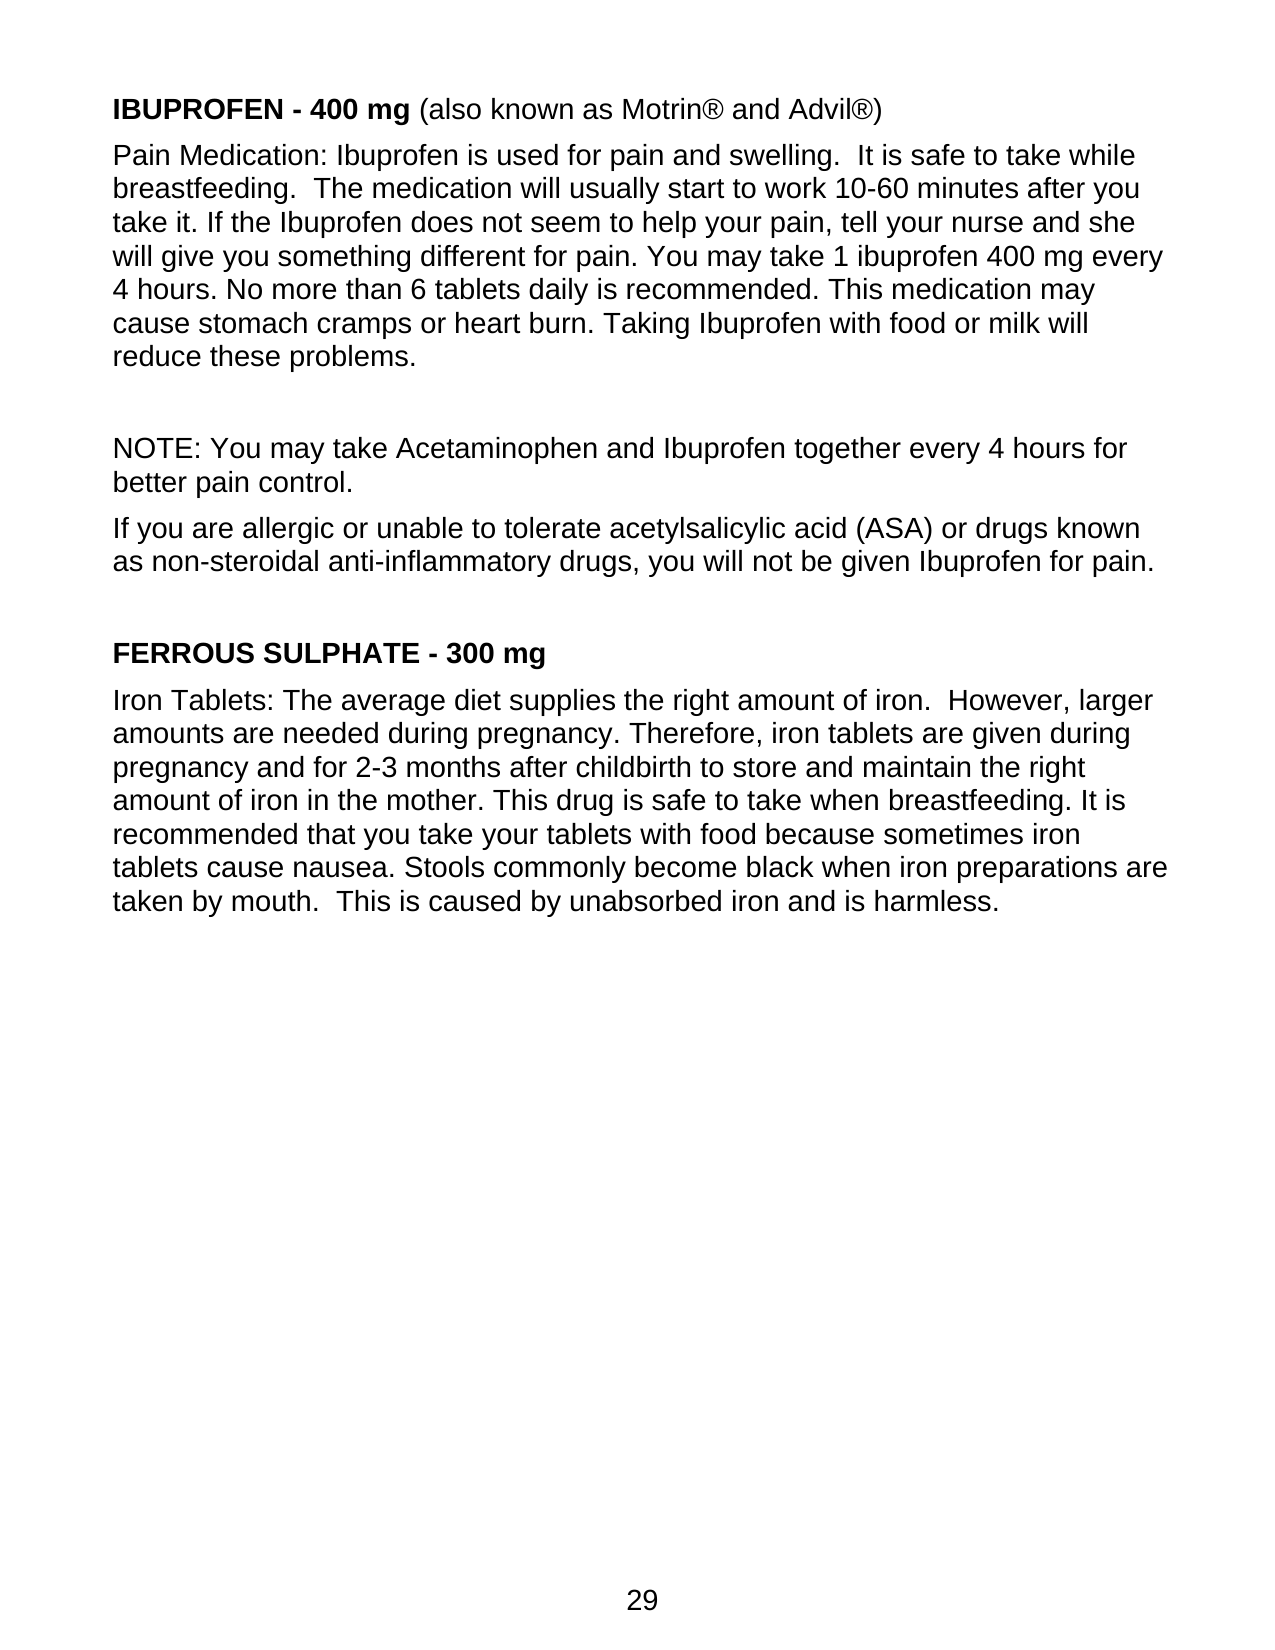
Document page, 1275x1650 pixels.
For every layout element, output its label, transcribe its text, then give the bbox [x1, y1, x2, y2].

text Iron Tablets: The average diet supplies the right amount of iron. However, larger amounts are needed during pregnancy. Therefore, iron tablets are given during pregnancy and for 2-3 months after childbirth to store and maintain the right amount of iron in the mother. This drug is safe to take when breastfeeding. It is recommended that you take your tablets with food because sometimes iron tablets cause nausea. Stools commonly become black when iron preparations are taken by mouth. This is caused by unabsorbed iron and is harmless. [112, 682, 1172, 917]
text IBUPROFEN - 400 mg (also known as Motrin® and Advil®) [112, 92, 1172, 125]
text Pain Medication: Ibuprofen is used for pain and swelling. It is safe to take while breastfeeding. The medication will usually start to work 10-60 minutes after you take it. If the Ibuprofen does not seem to help your pain, tell your nurse and she will give you something different for pain. You may take 1 ibuprofen 400 mg every 4 hours. No more than 6 tablets daily is recommended. This medication may cause stomach cramps or heart burn. Taking Ibuprofen with food or milk will reduce these problems. [112, 138, 1172, 373]
text NOTE: You may take Acetaminophen and Ibuprofen together every 4 hours for better pain control. [112, 431, 1172, 498]
text If you are allergic or unable to tolerate acetylsalicylic acid (ASA) or drugs known as non-steroidal anti-inflammatory drugs, you will not be given Ibuprofen for pain. [112, 511, 1172, 578]
text FERROUS SULPHATE - 300 mg [112, 636, 1172, 670]
